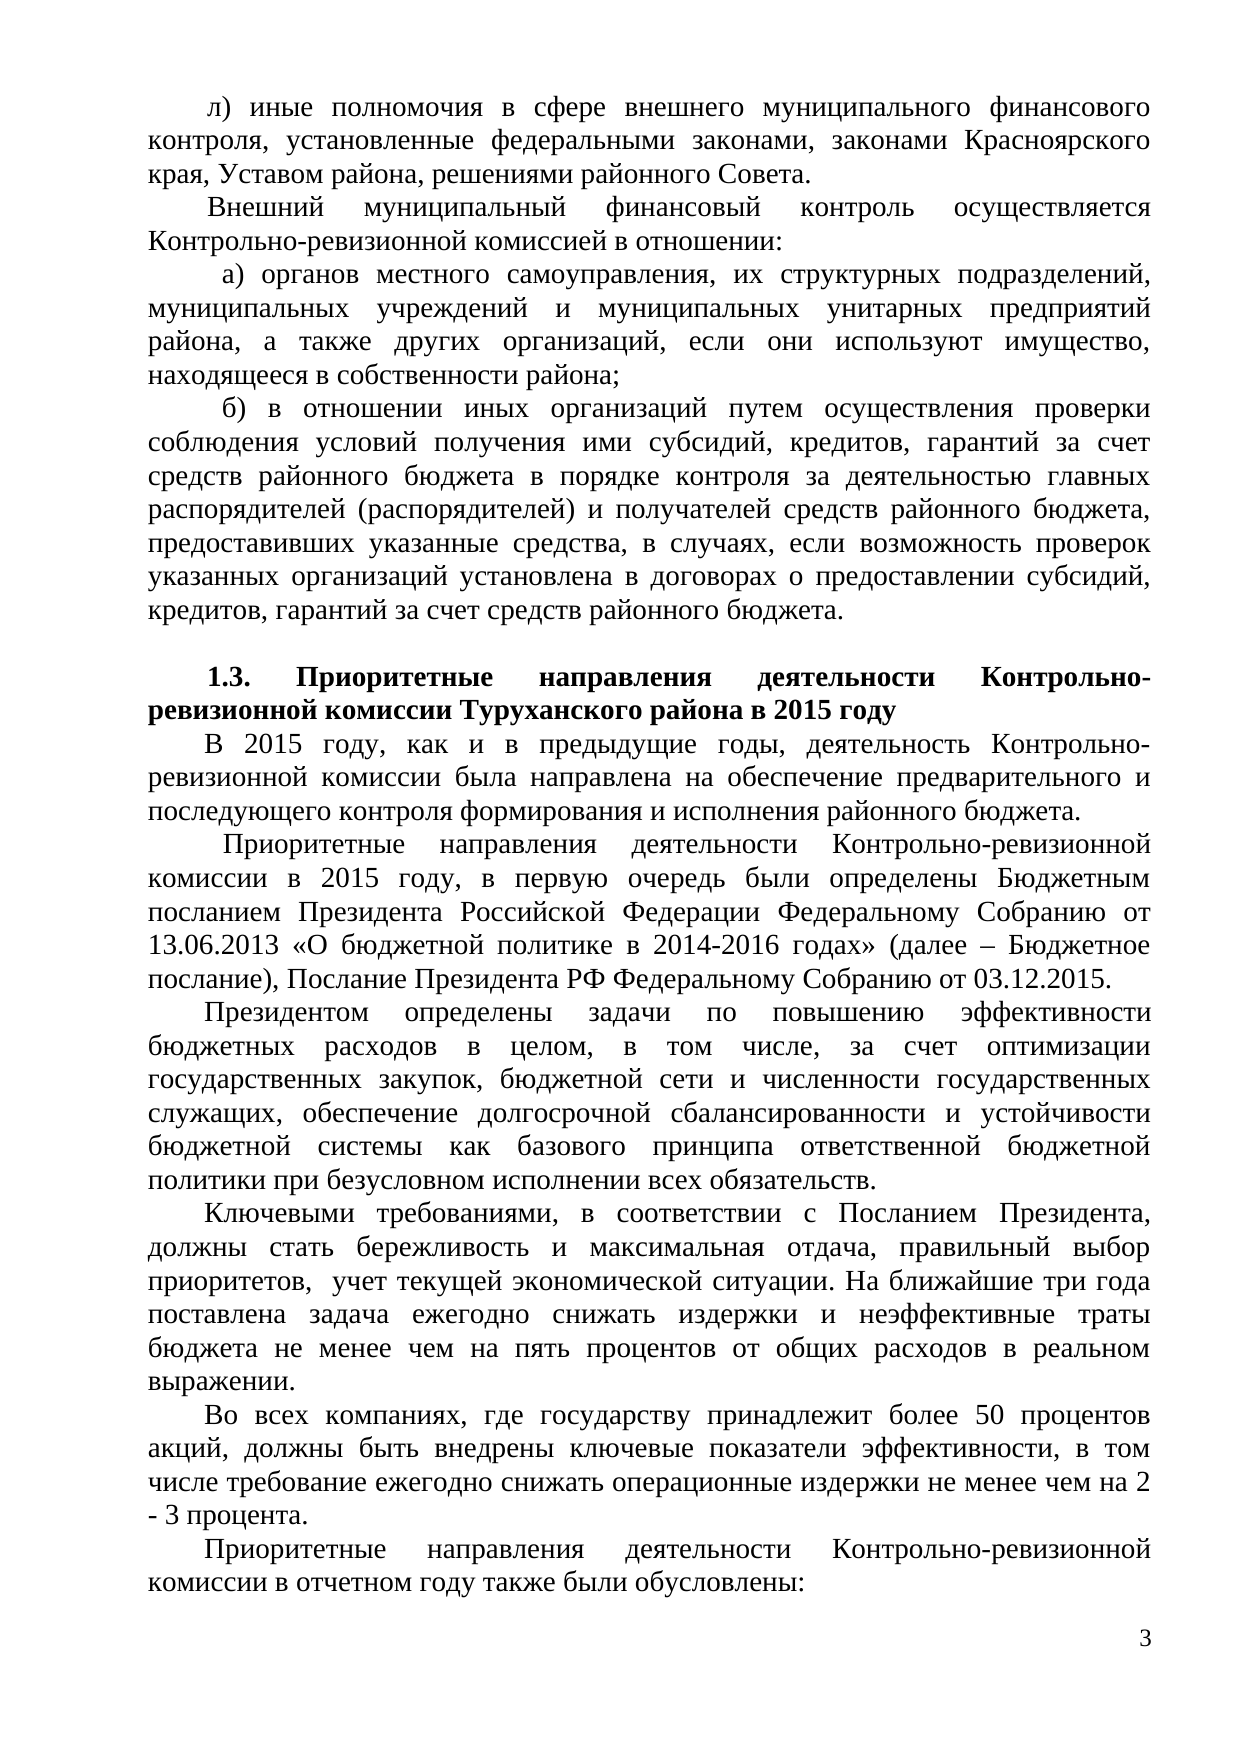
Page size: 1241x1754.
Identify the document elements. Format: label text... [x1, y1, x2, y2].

text л) иные полномочия в сфере внешнего муниципального финансового контроля, установленные федеральными законами, законами Красноярского края, Уставом района, решениями районного Совета. [148, 89, 1152, 189]
text Приоритетные направления деятельности Контрольно-ревизионной комиссии в 2015 году, в первую очередь были определены Бюджетным посланием Президента Российской Федерации Федеральному Собранию от 13.06.2013 «О бюджетной политике в 2014-2016 годах» (далее – Бюджетное послание), Послание Президента РФ Федеральному Собранию от 03.12.2015. [148, 827, 1152, 994]
text Внешний муниципальный финансовый контроль осуществляется Контрольно-ревизионной комиссией в отношении: [148, 189, 1152, 256]
text Приоритетные направления деятельности Контрольно-ревизионной комиссии в отчетном году также были обусловлены: [148, 1531, 1152, 1598]
text а) органов местного самоуправления, их структурных подразделений, муниципальных учреждений и муниципальных унитарных предприятий района, а также других организаций, если они используют имущество, находящееся в собственности района; [148, 256, 1152, 391]
text Президентом определены задачи по повышению эффективности бюджетных расходов в целом, в том числе, за счет оптимизации государственных закупок, бюджетной сети и численности государственных служащих, обеспечение долгосрочной сбалансированности и устойчивости бюджетной системы как базового принципа ответственной бюджетной политики при безусловном исполнении всех обязательств. [148, 994, 1152, 1196]
text Во всех компаниях, где государству принадлежит более 50 процентов акций, должны быть внедрены ключевые показатели эффективности, в том числе требование ежегодно снижать операционные издержки не менее чем на 2 - 3 процента. [148, 1397, 1152, 1531]
text Ключевыми требованиями, в соответствии с Посланием Президента, должны стать бережливость и максимальная отдача, правильный выбор приоритетов, учет текущей экономической ситуации. На ближайшие три года поставлена задача ежегодно снижать издержки и неэффективные траты бюджета не менее чем на пять процентов от общих расходов в реальном выражении. [148, 1196, 1152, 1397]
text б) в отношении иных организаций путем осуществления проверки соблюдения условий получения ими субсидий, кредитов, гарантий за счет средств районного бюджета в порядке контроля за деятельностью главных распорядителей (распорядителей) и получателей средств районного бюджета, предоставивших указанные средства, в случаях, если возможность проверок указанных организаций установлена в договорах о предоставлении субсидий, кредитов, гарантий за счет средств районного бюджета. [148, 391, 1152, 625]
text 1.3. Приоритетные направления деятельности Контрольно-ревизионной комиссии Туруханского района в 2015 году [148, 659, 1152, 726]
text В 2015 году, как и в предыдущие годы, деятельность Контрольно-ревизионной комиссии была направлена на обеспечение предварительного и последующего контроля формирования и исполнения районного бюджета. [148, 726, 1152, 827]
